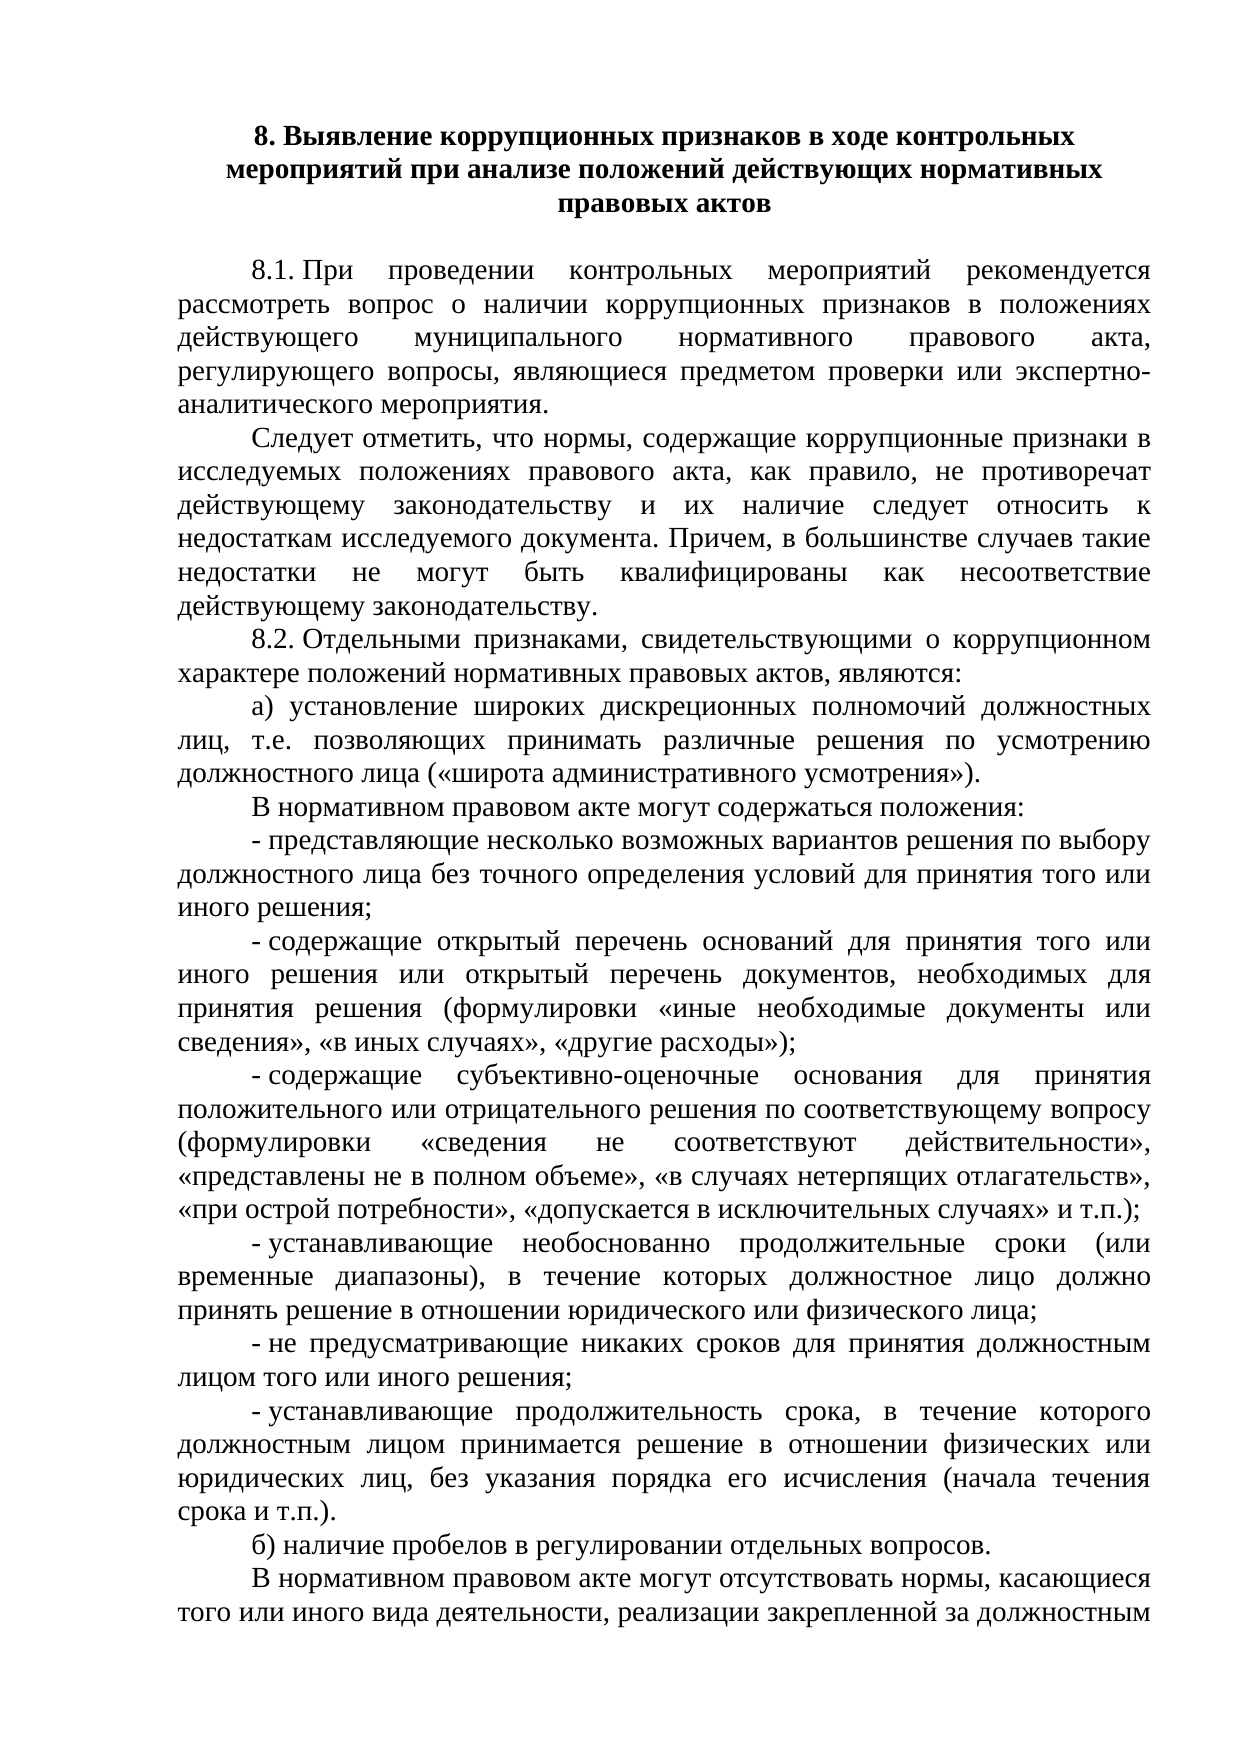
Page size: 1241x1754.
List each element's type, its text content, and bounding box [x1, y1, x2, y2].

text - представляющие несколько возможных вариантов решения по выбору должностного лица без точного определения условий для принятия того или иного решения; [177, 822, 1152, 923]
text - устанавливающие необоснованно продолжительные сроки (или временные диапазоны), в течение которых должностное лицо должно принять решение в отношении юридического или физического лица; [177, 1225, 1152, 1326]
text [177, 1560, 1152, 1627]
text В нормативном правовом акте могут содержаться положения: [177, 789, 1152, 822]
text 8.2. Отдельными признаками, свидетельствующими о коррупционном характере положений нормативных правовых актов, являются: [177, 621, 1152, 688]
text 8. Выявление коррупционных признаков в ходе контрольных мероприятий при анализе положений действующих нормативных правовых актов [177, 118, 1152, 219]
text - устанавливающие продолжительность срока, в течение которого должностным лицом принимается решение в отношении физических или юридических лиц, без указания порядка его исчисления (начала течения срока и т.п.). [177, 1393, 1152, 1527]
text б) наличие пробелов в регулировании отдельных вопросов. [177, 1527, 1152, 1560]
text - не предусматривающие никаких сроков для принятия должностным лицом того или иного решения; [177, 1326, 1152, 1393]
text - содержащие открытый перечень оснований для принятия того или иного решения или открытый перечень документов, необходимых для принятия решения (формулировки «иные необходимые документы или сведения», «в иных случаях», «другие расходы»); [177, 923, 1152, 1057]
text Следует отметить, что нормы, содержащие коррупционные признаки в исследуемых положениях правового акта, как правило, не противоречат действующему законодательству и их наличие следует относить к недостаткам исследуемого документа. Причем, в большинстве случаев такие недостатки не могут быть квалифицированы как несоответствие действующему законодательству. [177, 420, 1152, 621]
text - содержащие субъективно-оценочные основания для принятия положительного или отрицательного решения по соответствующему вопросу (формулировки «сведения не соответствуют действительности», «представлены не в полном объеме», «в случаях нетерпящих отлагательств», «при острой потребности», «допускается в исключительных случаях» и т.п.); [177, 1057, 1152, 1225]
text 8.1. При проведении контрольных мероприятий рекомендуется рассмотреть вопрос о наличии коррупционных признаков в положениях действующего муниципального нормативного правового акта, регулирующего вопросы, являющиеся предметом проверки или экспертно-аналитического мероприятия. [177, 252, 1152, 420]
text а) установление широких дискреционных полномочий должностных лиц, т.е. позволяющих принимать различные решения по усмотрению должностного лица («широта административного усмотрения»). [177, 688, 1152, 789]
